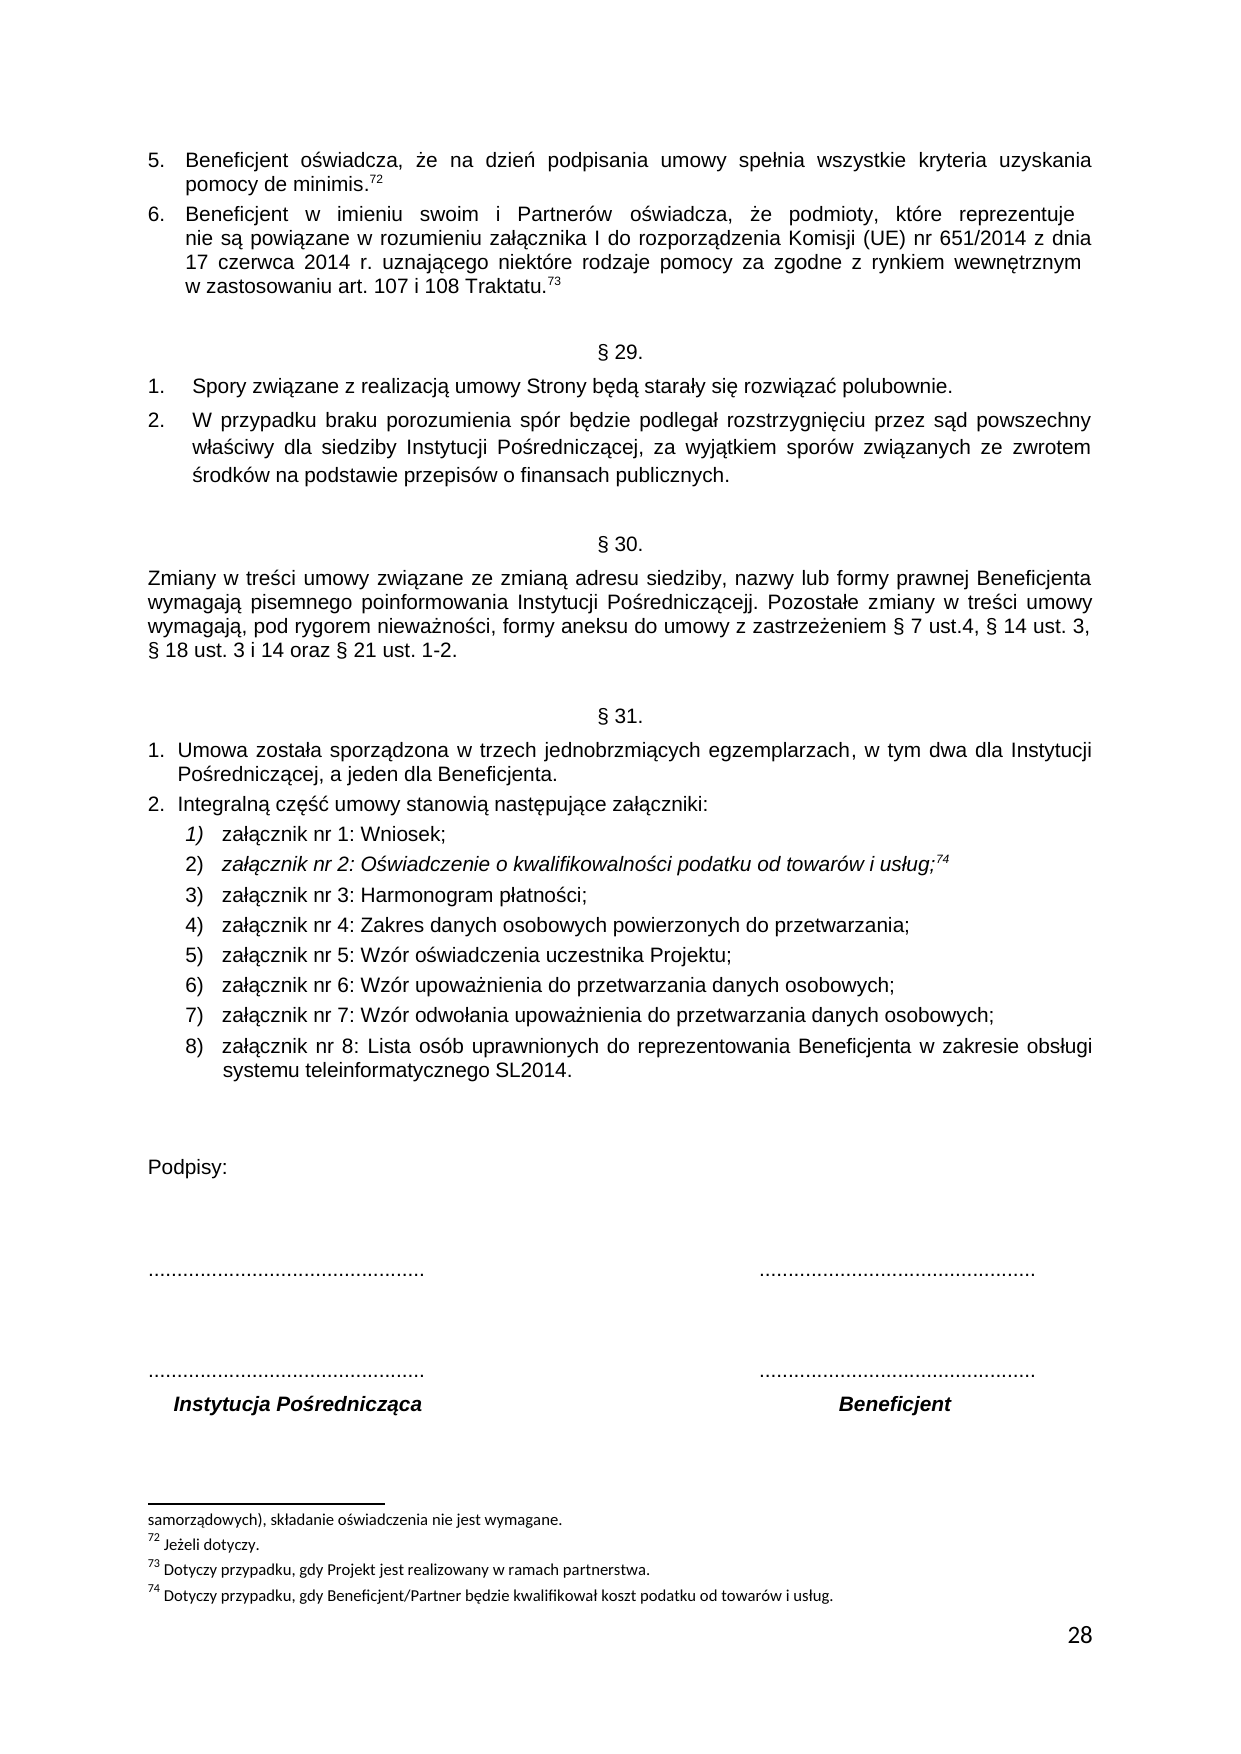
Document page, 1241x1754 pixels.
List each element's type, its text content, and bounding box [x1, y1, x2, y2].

list załącznik nr 6: Wzór upoważnienia do przetwarzania danych osobowych; [185, 973, 1092, 997]
text Podpisy: [148, 1155, 1092, 1179]
list Umowa została sporządzona w trzech jednobrzmiących egzemplarzach, w tym dwa dla Instytucji Pośredniczącej, a jeden dla Beneficjenta. [148, 738, 1092, 786]
list załącznik nr 5: Wzór oświadczenia uczestnika Projektu; [185, 943, 1092, 967]
text § 29. [148, 340, 1092, 364]
list załącznik nr 4: Zakres danych osobowych powierzonych do przetwarzania; [185, 913, 1092, 937]
list załącznik nr 3: Harmonogram płatności; [185, 882, 1092, 906]
text § 30. [148, 532, 1092, 556]
text 1. Spory związane z realizacją umowy Strony będą starały się rozwiązać polubownie. [148, 374, 1092, 398]
list załącznik nr 2: Oświadczenie o kwalifikowalności podatku od towarów i usług; [185, 852, 1092, 876]
list załącznik nr 8: Lista osób uprawnionych do reprezentowania Beneficjenta w zakresie obsługi systemu teleinformatycznego SL2014. [185, 1033, 1092, 1081]
text ................................................ ................................................ [148, 1358, 1092, 1382]
list załącznik nr 1: Wniosek; [185, 822, 1092, 846]
text 2. W przypadku braku porozumienia spór będzie podlegał rozstrzygnięciu przez sąd powszechny właściwy dla siedziby Instytucji Pośredniczącej, za wyjątkiem sporów związanych ze zwrotem środków na podstawie przepisów o finansach publicznych. [148, 407, 1092, 486]
list Integralną część umowy stanowią następujące załączniki: [148, 792, 1092, 816]
text § 31. [148, 704, 1092, 728]
text ................................................ ................................................ [148, 1256, 1092, 1280]
text Instytucja Pośrednicząca Beneficjent [148, 1391, 1092, 1415]
list Beneficjent oświadcza, że na dzień podpisania umowy spełnia wszystkie kryteria uzyskania pomocy de minimis. [148, 148, 1092, 196]
list załącznik nr 7: Wzór odwołania upoważnienia do przetwarzania danych osobowych; [185, 1003, 1092, 1027]
text Zmiany w treści umowy związane ze zmianą adresu siedziby, nazwy lub formy prawnej Beneficjenta wymagają pisemnego poinformowania Instytucji Pośredniczącejj. Pozostałe zmiany w treści umowy wymagają, pod rygorem nieważności, formy aneksu do umowy z zastrzeżeniem § 7 ust.4, § 14 ust. 3, § 18 ust. 3 i 14 oraz § 21 ust. 1-2. [148, 566, 1092, 662]
list Beneficjent w imieniu swoim i Partnerów oświadcza, że podmioty, które reprezentuje nie są powiązane w rozumieniu załącznika I do rozporządzenia Komisji (UE) nr 651/2014 z dnia 17 czerwca 2014 r. uznającego niektóre rodzaje pomocy za zgodne z rynkiem wewnętrznym w zastosowaniu art. 107 i 108 Traktatu. [148, 202, 1092, 298]
